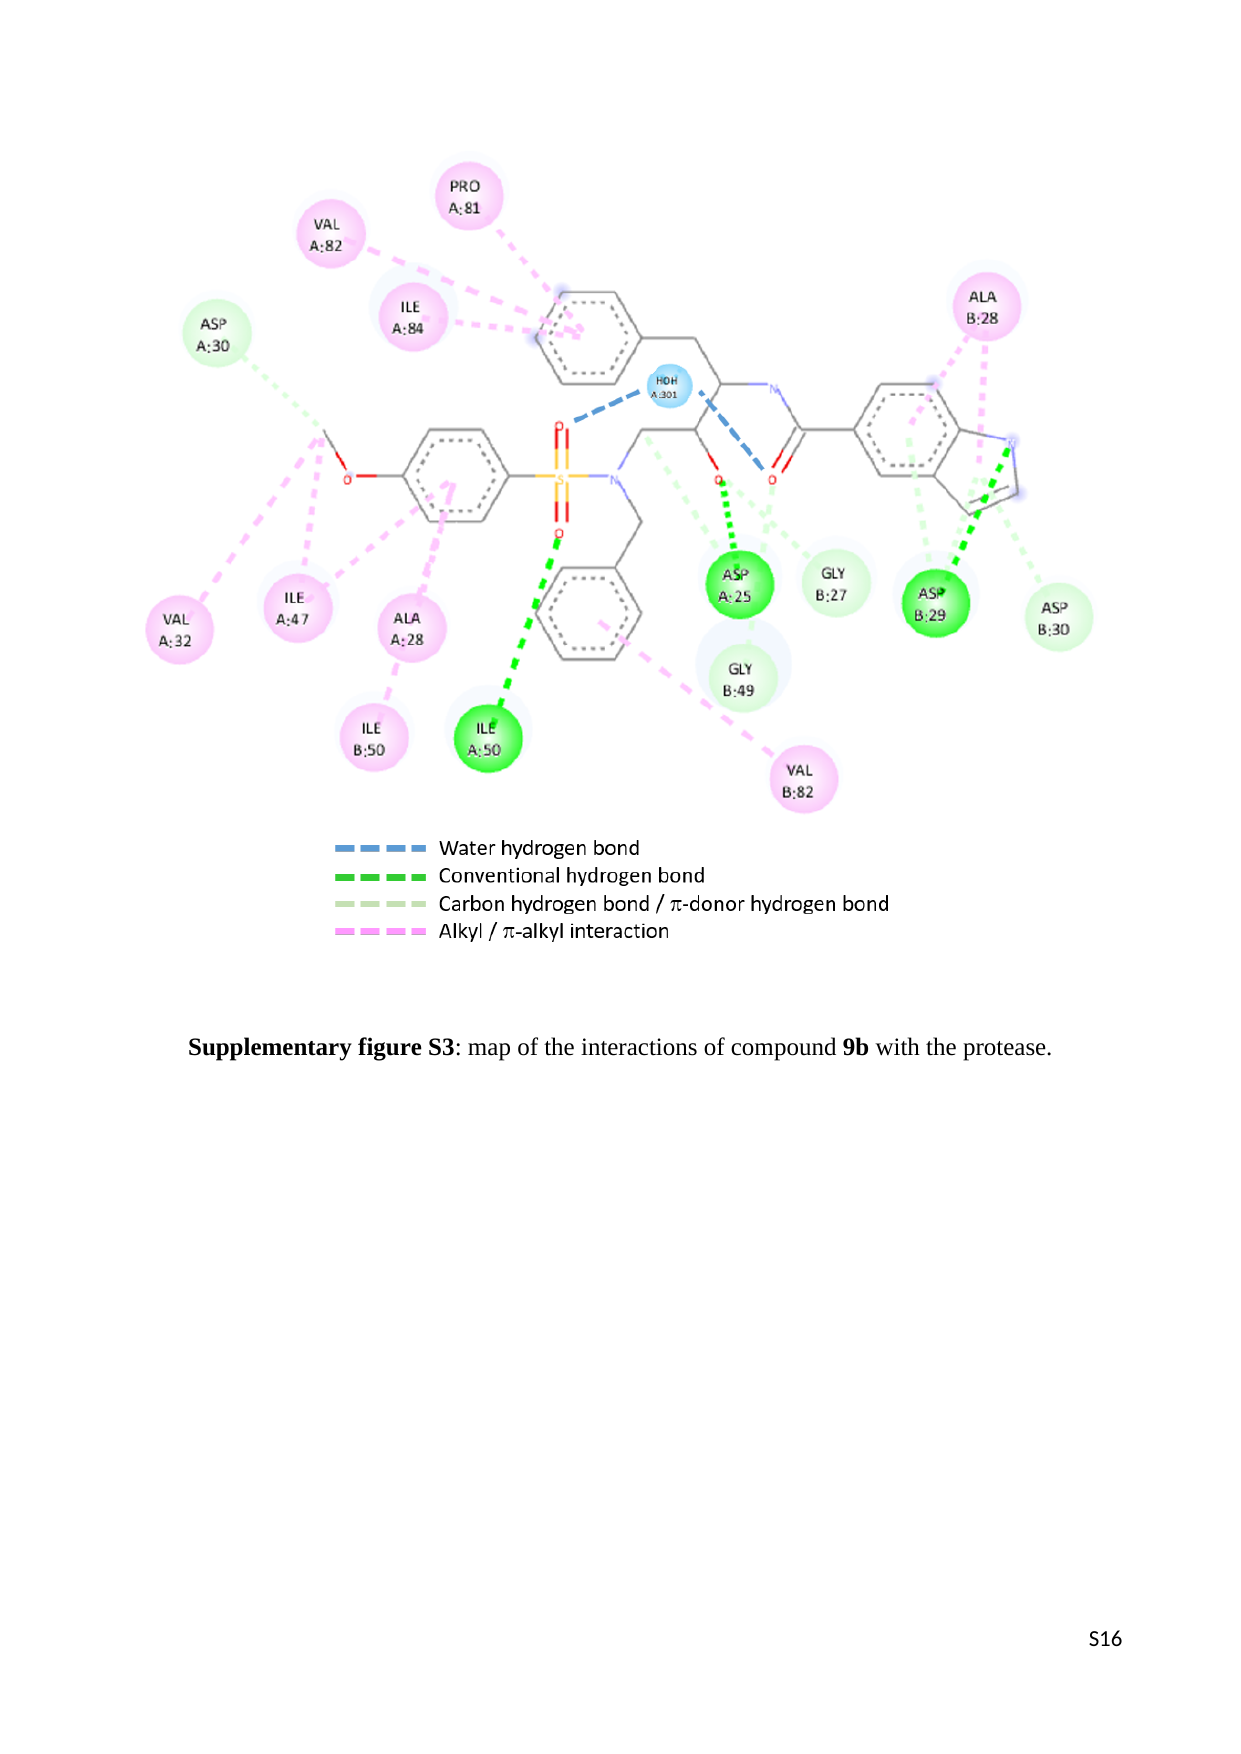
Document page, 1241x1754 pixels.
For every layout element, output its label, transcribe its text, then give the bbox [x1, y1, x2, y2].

text Supplementary figure S3: map of the interactions of compound 9b with the protease. [118, 1032, 1122, 1060]
picture [118, 147, 1123, 1007]
